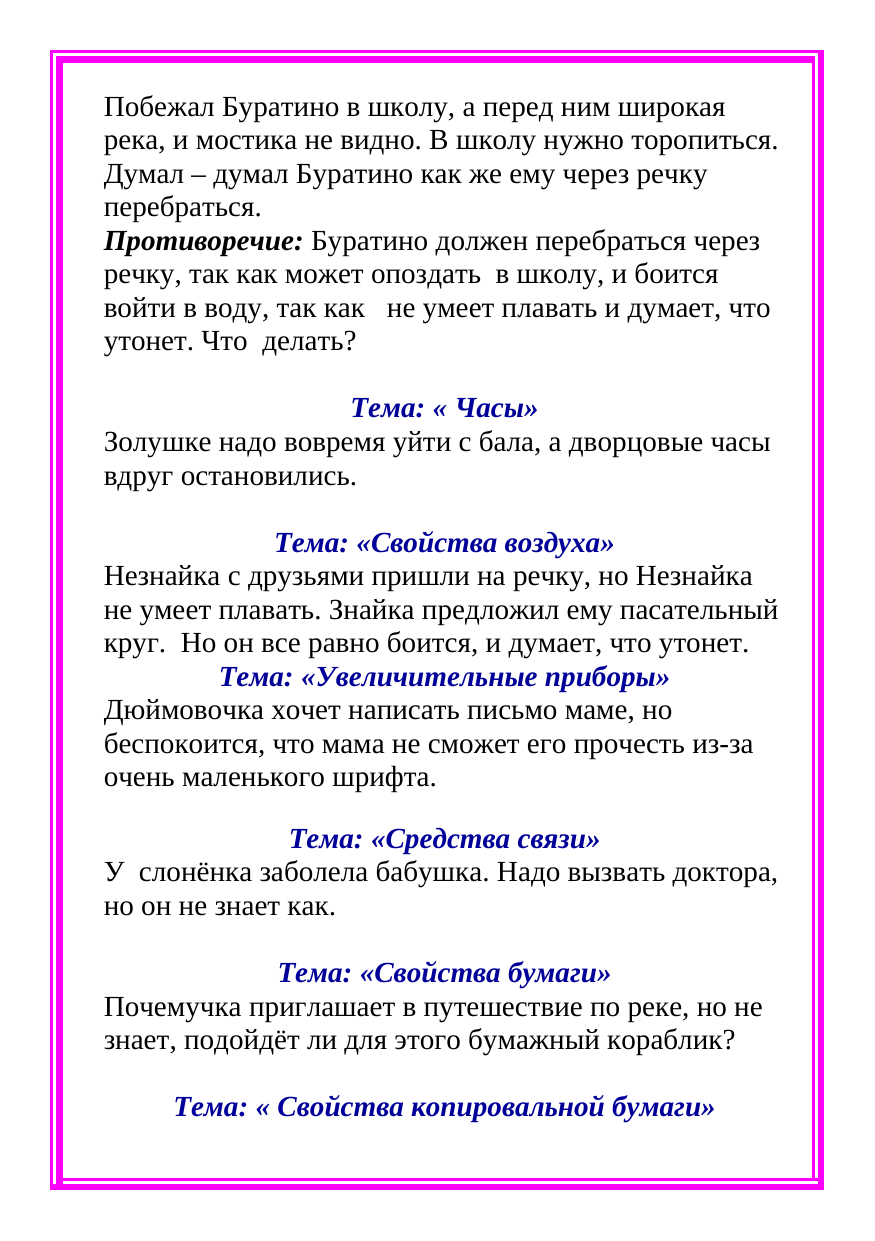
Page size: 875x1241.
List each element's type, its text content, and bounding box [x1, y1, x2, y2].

text Тема: « Часы» [103, 391, 785, 424]
text Тема: «Свойства бумаги» [103, 955, 785, 989]
text Почемучка приглашает в путешествие по реке, но не знает, подойдёт ли для этого бумажный кораблик? [103, 989, 785, 1056]
text Тема: «Свойства воздуха» [103, 525, 785, 558]
text Тема: «Увеличительные приборы» [103, 659, 785, 692]
text Побежал Буратино в школу, а перед ним широкая река, и мостика не видно. В школу нужно торопиться. Думал – думал Буратино как же ему через речку перебраться. [103, 89, 785, 223]
text Тема: «Средства связи» [103, 821, 785, 854]
text Золушке надо вовремя уйти с бала, а дворцовые часы вдруг остановились. [103, 424, 785, 491]
text У слонёнка заболела бабушка. Надо вызвать доктора, но он не знает как. [103, 854, 785, 922]
text Тема: « Свойства копировальной бумаги» [103, 1089, 785, 1123]
text Незнайка с друзьями пришли на речку, но Незнайка не умеет плавать. Знайка предложил ему пасательный круг. Но он все равно боится, и думает, что утонет. [103, 558, 785, 659]
text Дюймовочка хочет написать письмо маме, но беспокоится, что мама не сможет его прочесть из-за очень маленького шрифта. [103, 692, 785, 793]
text Противоречие: Буратино должен перебраться через речку, так как может опоздать в школу, и боится войти в воду, так как не умеет плавать и думает, что утонет. Что делать? [103, 223, 785, 357]
